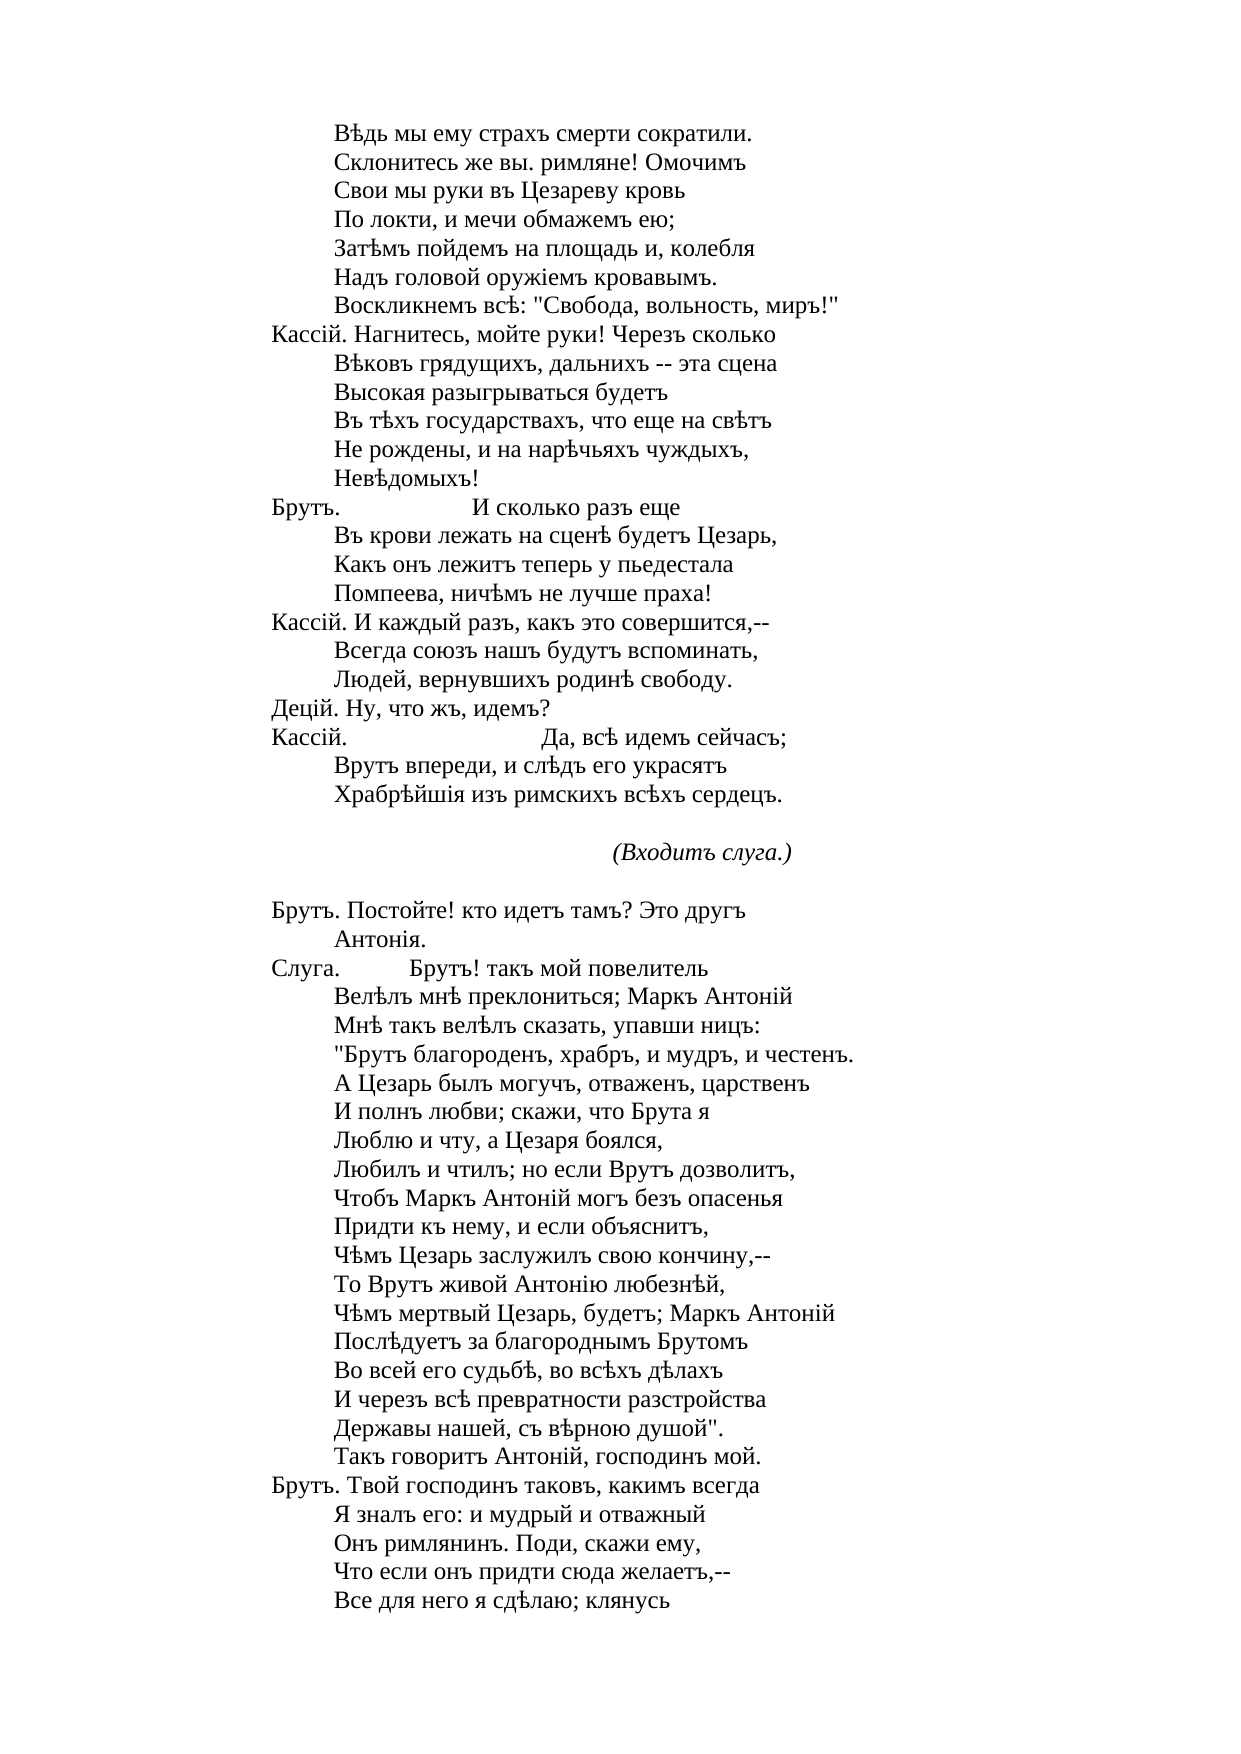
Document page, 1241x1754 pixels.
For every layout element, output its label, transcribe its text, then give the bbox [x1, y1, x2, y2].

text То Врутъ живой Антонію любезнѣй, [252, 1269, 1152, 1298]
text Какъ онъ лежитъ теперь у пьедестала [252, 549, 1152, 578]
text Въ тѣхъ государствахъ, что еще на свѣтъ [252, 406, 1152, 434]
text Затѣмъ пойдемъ на площадь и, колебля [252, 233, 1152, 262]
text Придти къ нему, и если объяснитъ, [252, 1211, 1152, 1240]
text Надъ головой оружіемъ кровавымъ. [252, 262, 1152, 291]
text Я зналъ его: и мудрый и отважный [252, 1499, 1152, 1528]
text Помпеева, ничѣмъ не лучше праха! [252, 578, 1152, 607]
text Послѣдуетъ за благороднымъ Брутомъ [252, 1326, 1152, 1355]
text Людей, вернувшихъ родинѣ свободу. [252, 664, 1152, 693]
text Люблю и чту, а Цезаря боялся, [252, 1125, 1152, 1154]
text Вѣковъ грядущихъ, дальнихъ -- эта сцена [252, 348, 1152, 377]
text Склонитесь же вы. римляне! Омочимъ [252, 147, 1152, 176]
text Такъ говоритъ Антоній, господинъ мой. [252, 1441, 1152, 1470]
text Не рождены, и на нарѣчьяхъ чуждыхъ, [252, 434, 1152, 463]
text Храбрѣйшія изъ римскихъ всѣхъ сердецъ. [252, 779, 1152, 808]
text Чтобъ Маркъ Антоній могъ безъ опасенья [252, 1183, 1152, 1211]
text Мнѣ такъ велѣлъ сказать, упавши ницъ: [252, 1010, 1152, 1039]
text "Брутъ благороденъ, храбръ, и мудръ, и честенъ. [252, 1039, 1152, 1068]
text Врутъ впереди, и слѣдъ его украсятъ [252, 751, 1152, 779]
text Чѣмъ мертвый Цезарь, будетъ; Маркъ Антоній [252, 1298, 1152, 1326]
text Въ крови лежать на сценѣ будетъ Цезарь, [252, 521, 1152, 549]
text По локти, и мечи обмажемъ ею; [252, 204, 1152, 233]
text Во всей его судьбѣ, во всѣхъ дѣлахъ [252, 1355, 1152, 1384]
text Что если онъ придти сюда желаетъ,-- [252, 1556, 1152, 1585]
text Свои мы руки въ Цезареву кровь [252, 176, 1152, 204]
text Всегда союзъ нашъ будутъ вспоминать, [252, 636, 1152, 664]
text Вѣдь мы ему страхъ смерти сократили. [252, 118, 1152, 147]
text Кассій. И каждый разъ, какъ это совершится,-- [252, 607, 1152, 636]
text Высокая разыгрываться будетъ [252, 377, 1152, 406]
text Антонія. [252, 924, 1152, 953]
text Кассій. Да, всѣ идемъ сейчасъ; [252, 722, 1152, 751]
text Все для него я сдѣлаю; клянусь [252, 1585, 1152, 1614]
text Брутъ. Твой господинъ таковъ, какимъ всегда [252, 1470, 1152, 1499]
text Слуга. Брутъ! такъ мой повелитель [252, 953, 1152, 981]
text Кассій. Нагнитесь, мойте руки! Черезъ сколько [252, 319, 1152, 348]
text Децій. Ну, что жъ, идемъ? [252, 693, 1152, 722]
text Брутъ. И сколько разъ еще [252, 492, 1152, 521]
text Невѣдомыхъ! [252, 463, 1152, 492]
text Онъ римлянинъ. Поди, скажи ему, [252, 1528, 1152, 1556]
text Брутъ. Постойте! кто идетъ тамъ? Это другъ [252, 895, 1152, 924]
text Державы нашей, съ вѣрною душой". [252, 1413, 1152, 1441]
text И черезъ всѣ превратности разстройства [252, 1384, 1152, 1413]
text Любилъ и чтилъ; но если Врутъ дозволитъ, [252, 1154, 1152, 1183]
text А Цезарь былъ могучъ, отваженъ, царственъ [252, 1068, 1152, 1096]
text И полнъ любви; скажи, что Брута я [252, 1096, 1152, 1125]
text (Входитъ слуга.) [252, 837, 1152, 866]
text Чѣмъ Цезарь заслужилъ свою кончину,-- [252, 1240, 1152, 1269]
text Воскликнемъ всѣ: "Свобода, вольность, миръ!" [252, 291, 1152, 319]
text Велѣлъ мнѣ преклониться; Маркъ Антоній [252, 981, 1152, 1010]
